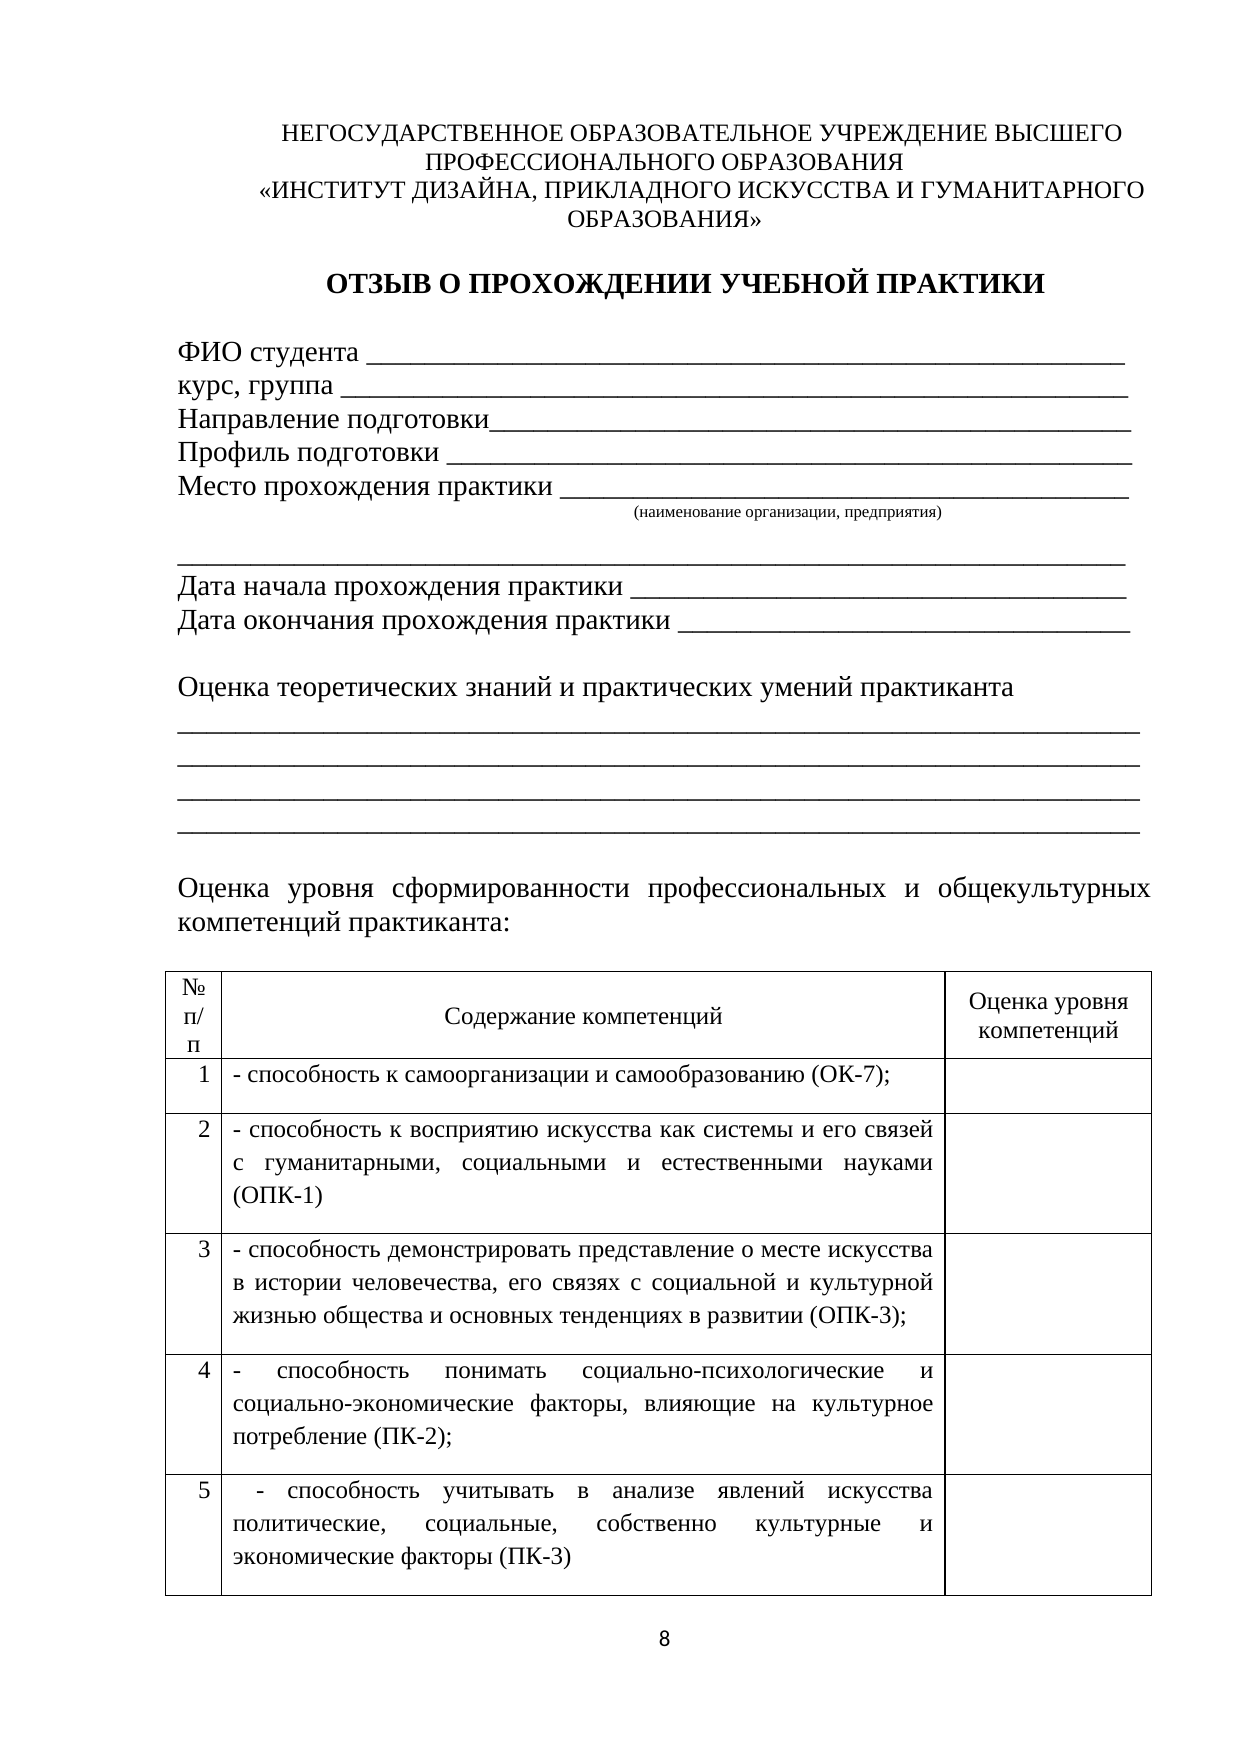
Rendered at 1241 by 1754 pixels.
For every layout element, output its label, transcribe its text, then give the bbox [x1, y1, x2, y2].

text ФИО студента ____________________________________________________ [177, 334, 1152, 367]
text ______________________________________________________________________________________________________________________________________________________________________________________________________ [177, 703, 1152, 803]
table_cell 3 [166, 1234, 221, 1354]
table_cell [946, 1355, 1151, 1474]
table_cell 2 [166, 1114, 221, 1233]
text __________________________________________________________________ [177, 803, 1152, 837]
table_header Содержание компетенций [222, 972, 944, 1058]
table_cell 4 [166, 1355, 221, 1474]
text Оценка уровня сформированности профессиональных и общекультурных компетенций практиканта: [177, 870, 1152, 937]
table_cell [946, 1059, 1151, 1113]
table_cell - способность к восприятию искусства как системы и его связей с гуманитарными, социальными и естественными науками (ОПК-1) [222, 1114, 944, 1233]
text ОТЗЫВ О ПРОХОЖДЕНИИ УЧЕБНОЙ ПРАКТИКИ [177, 267, 1152, 300]
table_cell 1 [166, 1059, 221, 1113]
table_cell [946, 1475, 1151, 1595]
table_cell 5 [166, 1475, 221, 1595]
text Направление подготовки____________________________________________ [177, 401, 1152, 434]
text Дата начала прохождения практики __________________________________ [177, 568, 1152, 602]
text (наименование организации, предприятия) [177, 501, 1152, 535]
text Профиль подготовки _______________________________________________ [177, 434, 1152, 468]
text _________________________________________________________________ [177, 535, 1152, 568]
text курс, группа ______________________________________________________ [177, 367, 1152, 401]
text «ИНСТИТУТ ДИЗАЙНА, ПРИКЛАДНОГО ИСКУССТВА И ГУМАНИТАРНОГО ОБРАЗОВАНИЯ» [177, 176, 1152, 233]
text Место прохождения практики _______________________________________ [177, 468, 1152, 501]
table_cell - способность понимать социально-психологические и социально-экономические факторы, влияющие на культурное потребление (ПК-2); [222, 1355, 944, 1474]
table_cell [946, 1114, 1151, 1233]
table_cell - способность к самоорганизации и самообразованию (ОК-7); [222, 1059, 944, 1113]
text НЕГОСУДАРСТВЕННОЕ ОБРАЗОВАТЕЛЬНОЕ УЧРЕЖДЕНИЕ ВЫСШЕГО ПРОФЕССИОНАЛЬНОГО ОБРАЗОВАНИЯ [177, 118, 1152, 176]
table_header Оценка уровня компетенций [946, 972, 1151, 1058]
text Оценка теоретических знаний и практических умений практиканта [177, 669, 1152, 703]
table_header № п/п [166, 972, 221, 1058]
table_cell [946, 1234, 1151, 1354]
table_cell - способность демонстрировать представление о месте искусства в истории человечества, его связях с социальной и культурной жизнью общества и основных тенденциях в развитии (ОПК-3); [222, 1234, 944, 1354]
text Дата окончания прохождения практики _______________________________ [177, 602, 1152, 636]
table_cell - способность учитывать в анализе явлений искусства политические, социальные, собственно культурные и экономические факторы (ПК-3) [222, 1475, 944, 1595]
